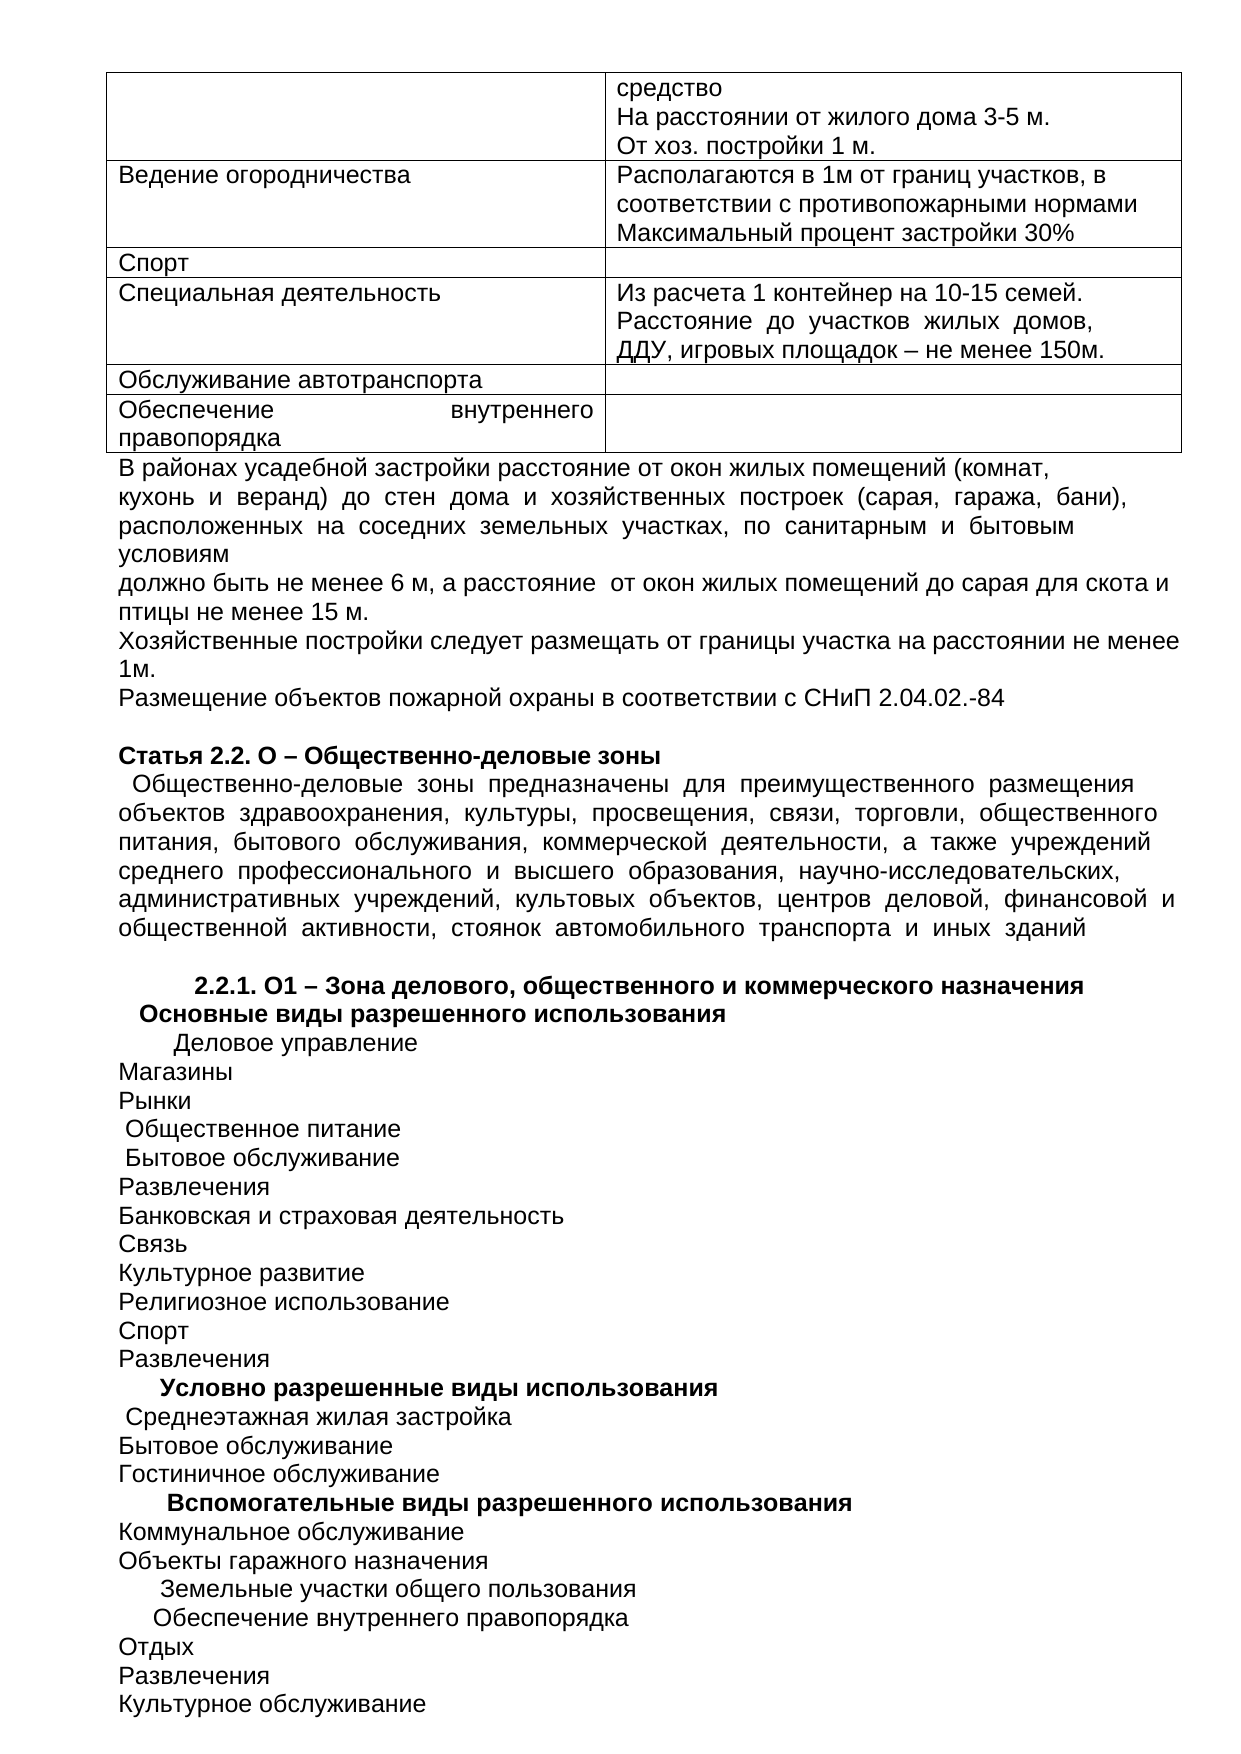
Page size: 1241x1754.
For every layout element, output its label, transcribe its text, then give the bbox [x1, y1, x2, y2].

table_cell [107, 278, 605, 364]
text Размещение объектов пожарной охраны в соответствии с СНиП 2.04.02.-84 [118, 683, 1181, 712]
text Деловое управление [118, 1028, 1181, 1057]
text общественной активности, стоянок автомобильного транспорта и иных зданий [118, 913, 1181, 942]
text Культурное обслуживание [118, 1689, 1181, 1718]
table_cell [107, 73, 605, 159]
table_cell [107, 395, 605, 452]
text Земельные участки общего пользования [118, 1574, 1181, 1603]
text Гостиничное обслуживание [118, 1459, 1181, 1488]
text Банковская и страховая деятельность [118, 1201, 1181, 1229]
text Основные виды разрешенного использования [118, 999, 1181, 1028]
text Рынки [118, 1086, 1181, 1114]
text Магазины [118, 1057, 1181, 1086]
text административных учреждений, культовых объектов, центров деловой, финансовой и [118, 884, 1181, 913]
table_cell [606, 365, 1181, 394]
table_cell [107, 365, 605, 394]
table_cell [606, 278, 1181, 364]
text 2.2.1. О1 – Зона делового, общественного и коммерческого назначения [118, 971, 1181, 999]
text Бытовое обслуживание [118, 1143, 1181, 1172]
text В районах усадебной застройки расстояние от окон жилых помещений (комнат, [118, 453, 1181, 482]
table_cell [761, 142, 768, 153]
text Развлечения [118, 1661, 1181, 1689]
text Связь [118, 1229, 1181, 1258]
text Условно разрешенные виды использования [118, 1373, 1181, 1402]
text Отдых [118, 1632, 1181, 1661]
list Статья 2.2. О – Общественно-деловые зоны [118, 741, 1181, 769]
text Общественное питание [118, 1114, 1181, 1143]
text кухонь и веранд) до стен дома и хозяйственных построек (сарая, гаража, бани), [118, 482, 1181, 511]
text среднего профессионального и высшего образования, научно-исследовательских, [118, 856, 1181, 884]
text Коммунальное обслуживание [118, 1517, 1181, 1546]
text расположенных на соседних земельных участках, по санитарным и бытовым условиям [118, 511, 1181, 568]
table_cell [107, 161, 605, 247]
text должно быть не менее 6 м, а расстояние от окон жилых помещений до сарая для скота и птицы не менее 15 м. [118, 568, 1181, 626]
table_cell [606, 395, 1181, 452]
text Развлечения [118, 1172, 1181, 1201]
text Обеспечение внутреннего правопорядка [118, 1603, 1181, 1632]
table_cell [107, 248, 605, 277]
text объектов здравоохранения, культуры, просвещения, связи, торговли, общественного [118, 798, 1181, 827]
text Среднеэтажная жилая застройка [118, 1402, 1181, 1431]
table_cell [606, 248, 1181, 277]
text Объекты гаражного назначения [118, 1546, 1181, 1574]
text Развлечения [118, 1344, 1181, 1373]
text питания, бытового обслуживания, коммерческой деятельности, а также учреждений [118, 827, 1181, 856]
text Бытовое обслуживание [118, 1431, 1181, 1459]
text Религиозное использование [118, 1287, 1181, 1316]
text Спорт [118, 1316, 1181, 1344]
text Хозяйственные постройки следует размещать от границы участка на расстоянии не менее 1м. [118, 626, 1181, 683]
text Общественно-деловые зоны предназначены для преимущественного размещения [118, 769, 1181, 798]
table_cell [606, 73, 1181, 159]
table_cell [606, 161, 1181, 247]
text Вспомогательные виды разрешенного использования [118, 1488, 1181, 1517]
text Культурное развитие [118, 1258, 1181, 1287]
